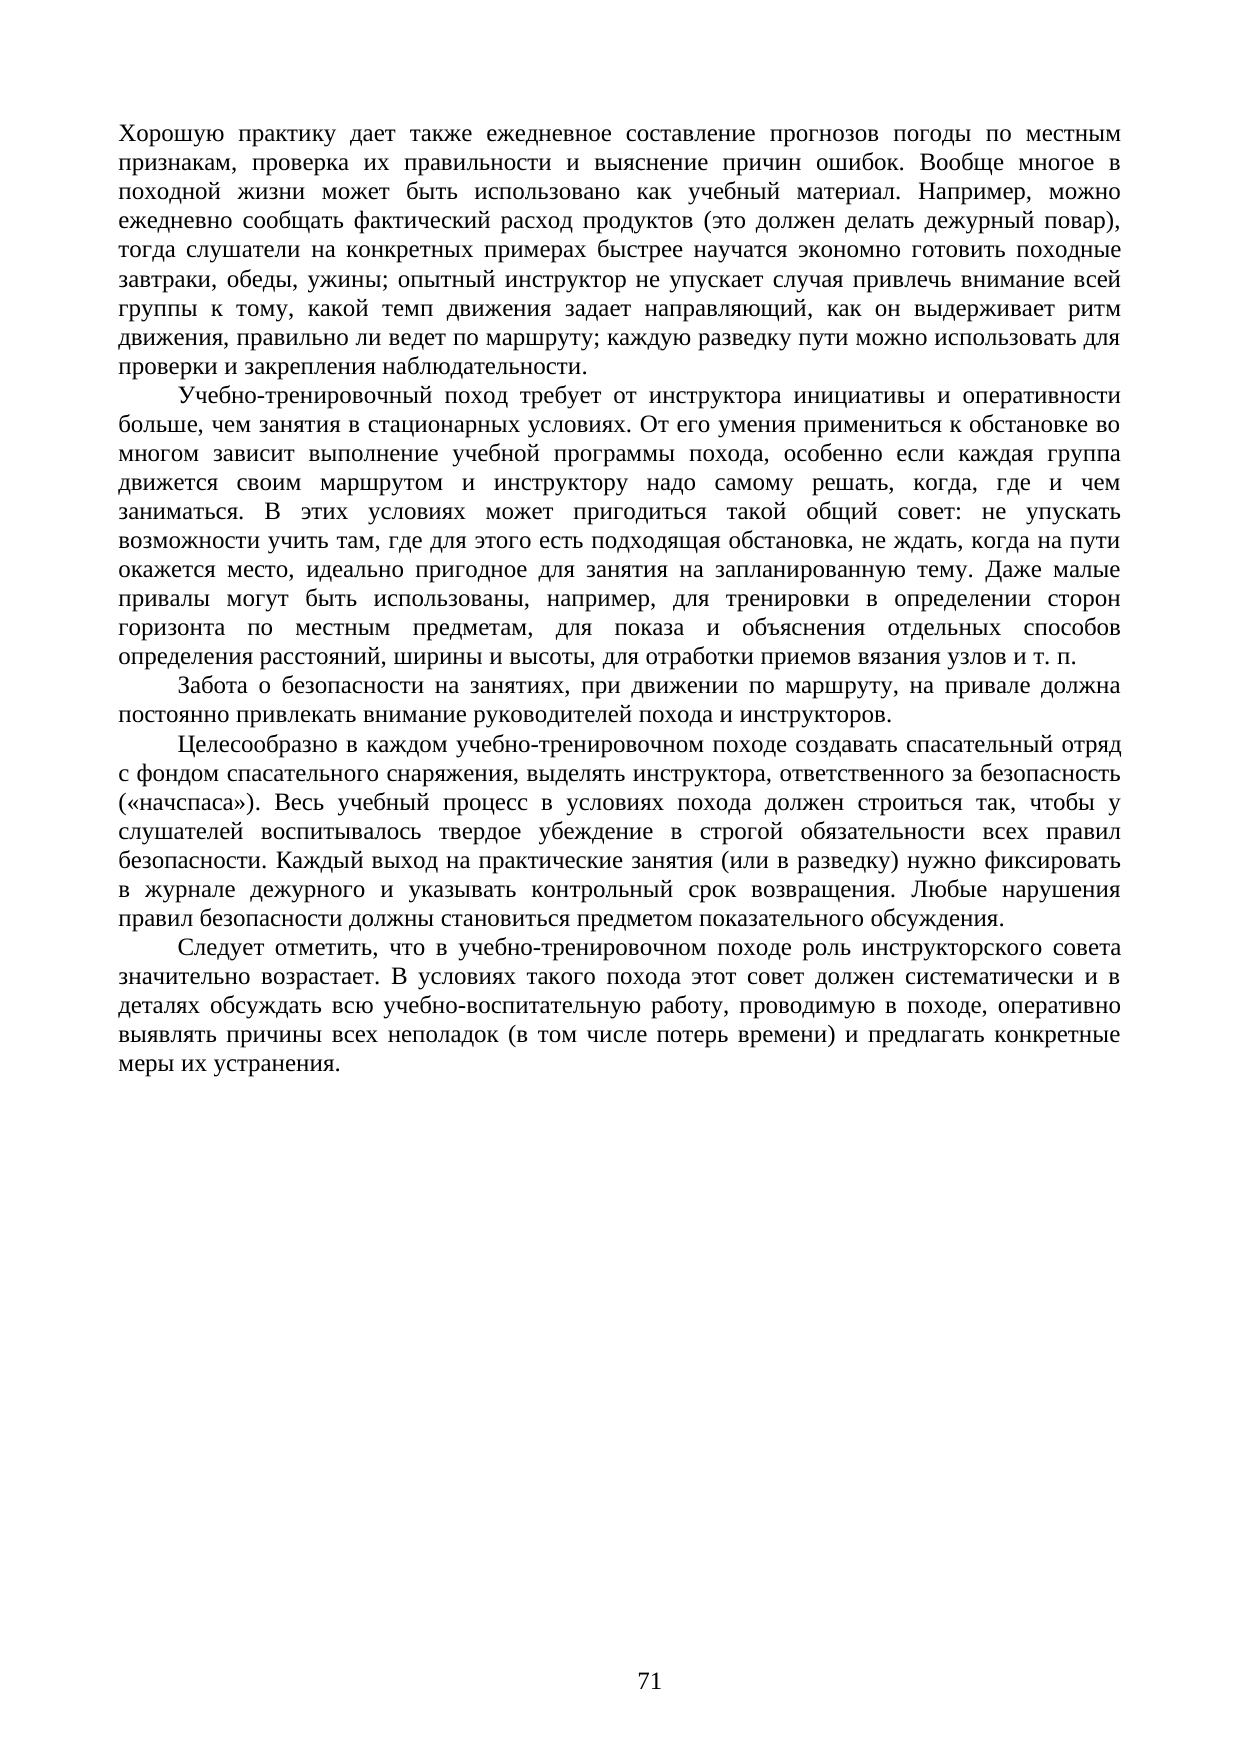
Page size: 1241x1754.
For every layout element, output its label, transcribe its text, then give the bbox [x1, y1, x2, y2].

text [118, 118, 1122, 380]
text Забота о безопасности на занятиях, при движении по маршруту, на привале должна постоянно привлекать внимание руководителей похода и инструкторов. [118, 670, 1122, 728]
text Следует отметить, что в учебно-тренировочном походе роль инструкторского совета значительно возрастает. В условиях такого похода этот совет должен систематически и в деталях обсуждать всю учебно-воспитательную работу, проводимую в походе, оперативно выявлять причины всех неполадок (в том числе потерь времени) и предлагать конкретные меры их устранения. [118, 932, 1122, 1077]
text Учебно-тренировочный поход требует от инструктора инициативы и оперативности больше, чем занятия в стационарных условиях. От его умения примениться к обстановке во многом зависит выполнение учебной программы похода, особенно если каждая группа движется своим маршрутом и инструктору надо самому решать, когда, где и чем заниматься. В этих условиях может пригодиться такой общий совет: не упускать возможности учить там, где для этого есть подходящая обстановка, не ждать, когда на пути окажется место, идеально пригодное для занятия на запланированную тему. Даже малые привалы могут быть использованы, например, для тренировки в определении сторон горизонта по местным предметам, для показа и объяснения отдельных способов определения расстояний, ширины и высоты, для отработки приемов вязания узлов и т. п. [118, 380, 1122, 670]
text Целесообразно в каждом учебно-тренировочном походе создавать спасательный отряд с фондом спасательного снаряжения, выделять инструктора, ответственного за безопасность («начспаса»). Весь учебный процесс в условиях похода должен строиться так, чтобы у слушателей воспитывалось твердое убеждение в строгой обязательности всех правил безопасности. Каждый выход на практические занятия (или в разведку) нужно фиксировать в журнале дежурного и указывать контрольный срок возвращения. Любые нарушения правил безопасности должны становиться предметом показательного обсуждения. [118, 728, 1122, 932]
